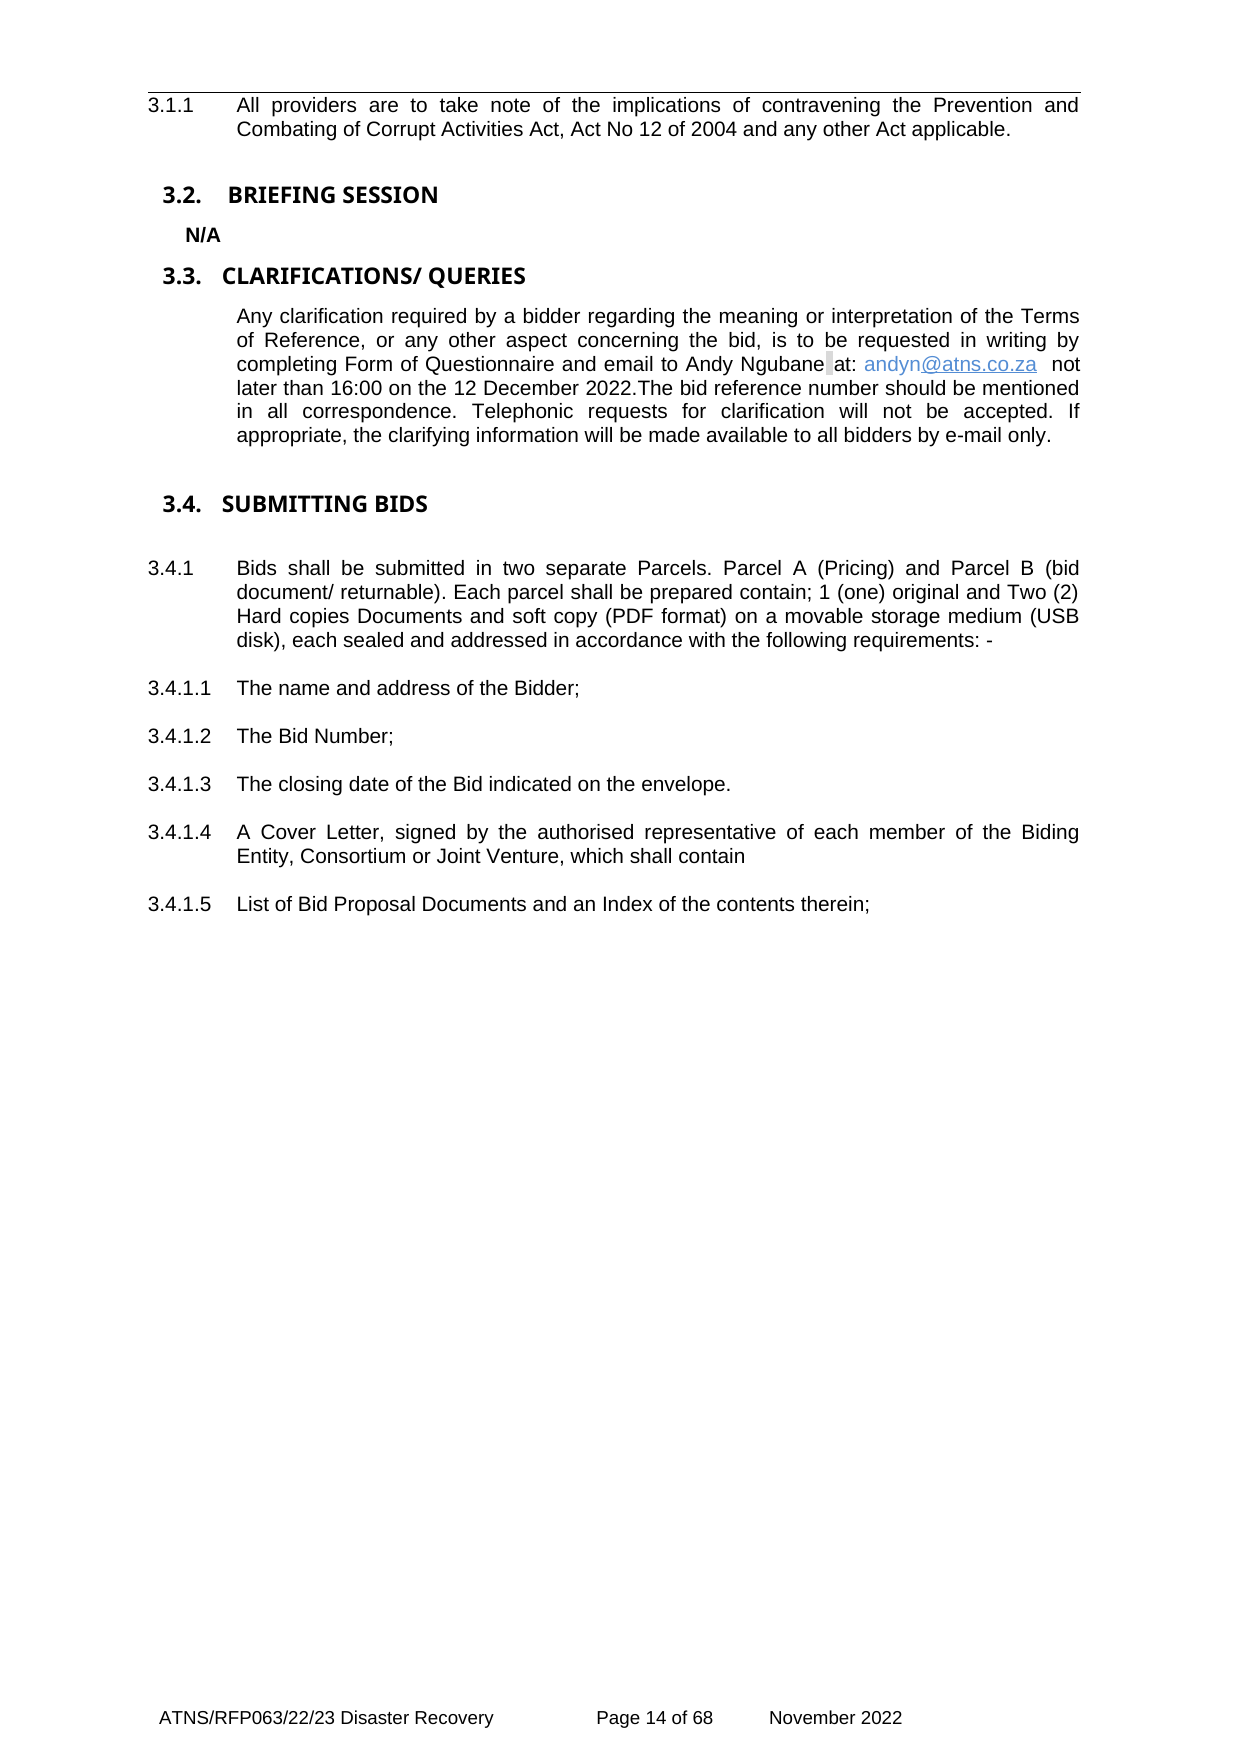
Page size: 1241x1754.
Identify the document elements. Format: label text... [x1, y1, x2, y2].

list The name and address of the Bidder; [148, 676, 1081, 700]
subtitle BRIEFING SESSION [162, 179, 1081, 211]
subtitle CLARIFICATIONS/ QUERIES [162, 260, 1081, 291]
list N/A [185, 223, 1081, 247]
list A Cover Letter, signed by the authorised representative of each member of the Biding Entity, Consortium or Joint Venture, which shall contain [148, 820, 1081, 868]
list The closing date of the Bid indicated on the envelope. [148, 772, 1081, 796]
list All providers are to take note of the implications of contravening the Prevention and Combating of Corrupt Activities Act, Act No 12 of 2004 and any other Act applicable. [148, 93, 1081, 141]
list List of Bid Proposal Documents and an Index of the contents therein; [148, 892, 1081, 916]
list Bids shall be submitted in two separate Parcels. Parcel A (Pricing) and Parcel B (bid document/ returnable). Each parcel shall be prepared contain; 1 (one) original and Two (2) Hard copies Documents and soft copy (PDF format) on a movable storage medium (USB disk), each sealed and addressed in accordance with the following requirements: - [148, 556, 1081, 652]
subtitle SUBMITTING BIDS [162, 488, 1081, 520]
text Any clarification required by a bidder regarding the meaning or interpretation of the Terms of Reference, or any other aspect concerning the bid, is to be requested in writing by completing Form of Questionnaire and email to Andy Ngubane at: andyn@atns.co.za not later than 16:00 on the 12 December 2022.The bid reference number should be mentioned in all correspondence. Telephonic requests for clarification will not be accepted. If appropriate, the clarifying information will be made available to all bidders by e-mail only. [236, 303, 1081, 447]
list The Bid Number; [148, 724, 1081, 748]
